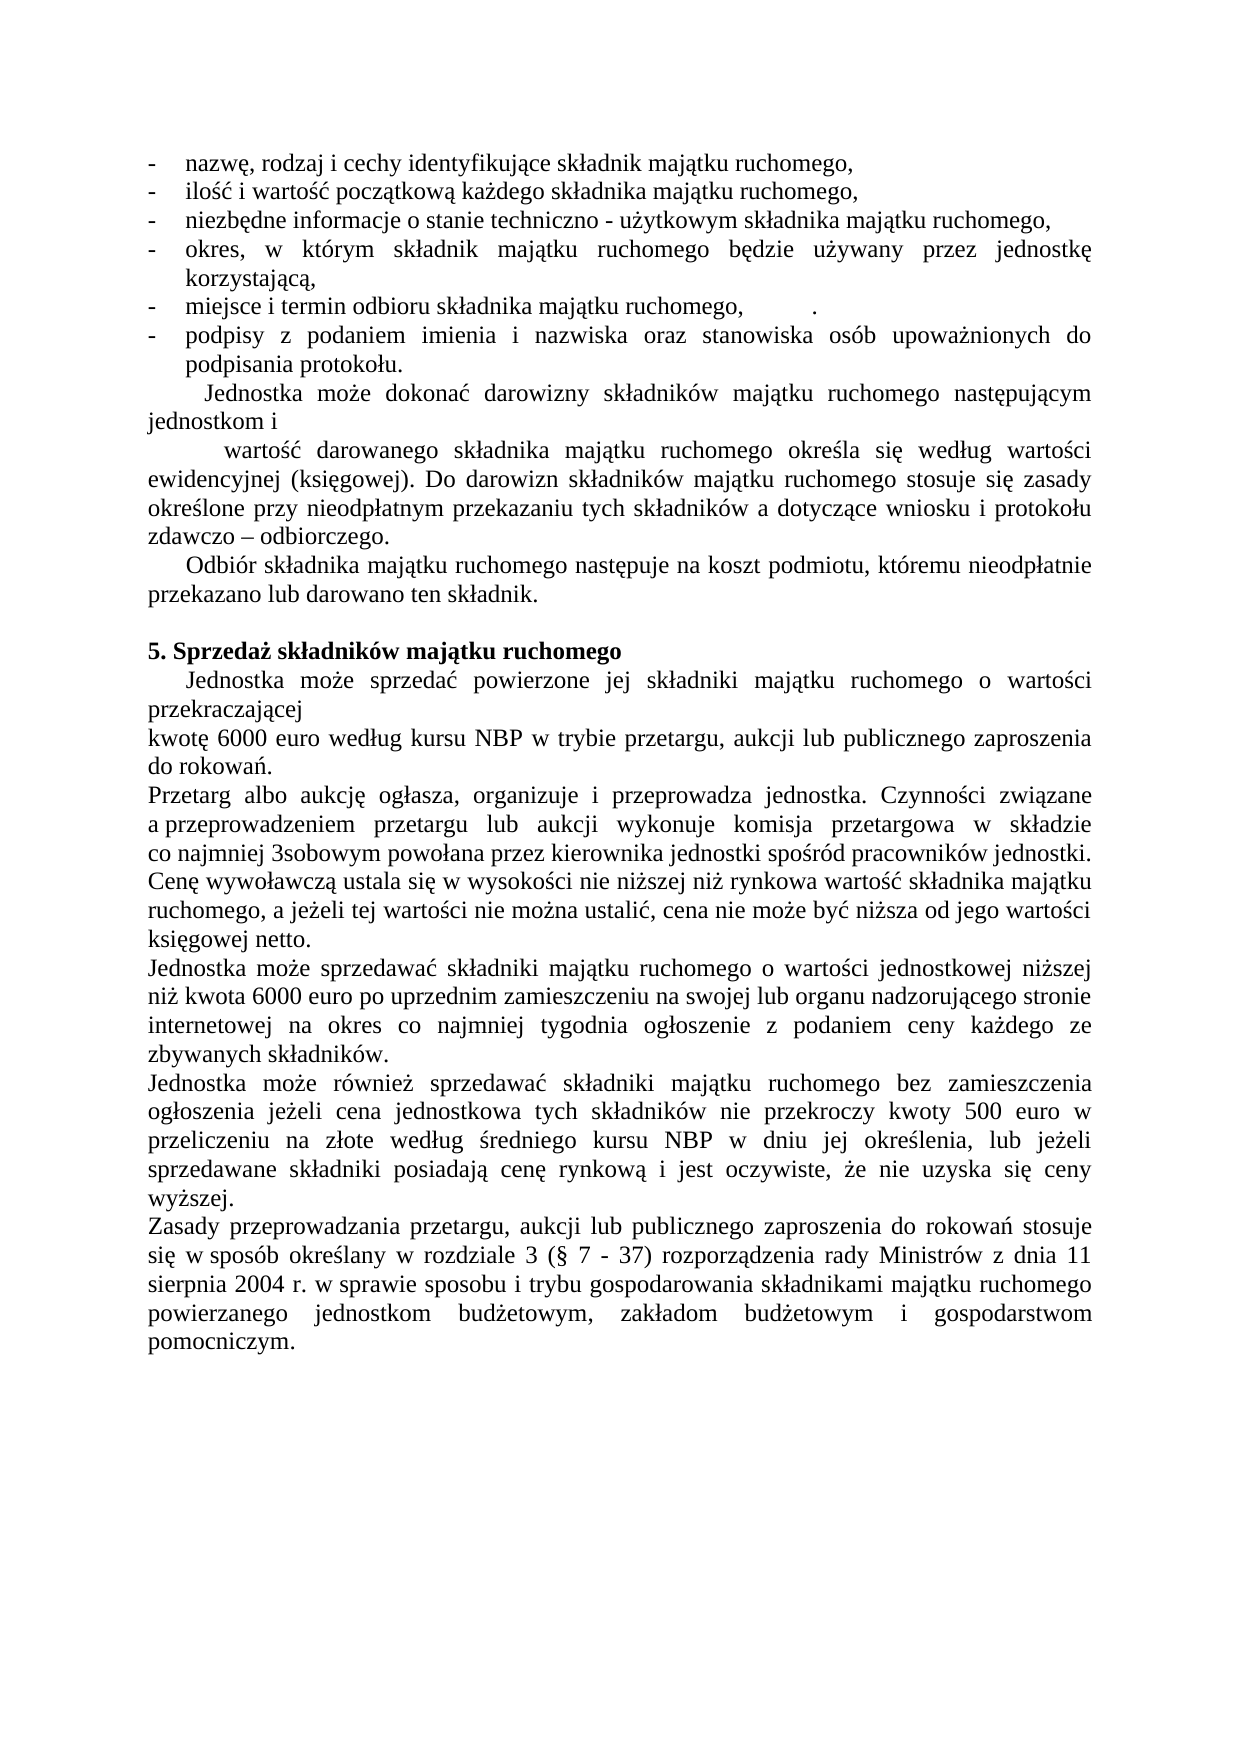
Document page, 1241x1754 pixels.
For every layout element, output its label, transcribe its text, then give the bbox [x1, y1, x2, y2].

list okres, w którym składnik majątku ruchomego będzie używany przez jednostkę korzystającą, [148, 234, 1093, 291]
text Jednostka może sprzedać powierzone jej składniki majątku ruchomego o wartości przekraczającej [148, 665, 1093, 723]
text Jednostka może również sprzedawać składniki majątku ruchomego bez zamieszczenia ogłoszenia jeżeli cena jednostkowa tych składników nie przekroczy kwoty 500 euro w przeliczeniu na złote według średniego kursu NBP w dniu jej określenia, lub jeżeli sprzedawane składniki posiadają cenę rynkową i jest oczywiste, że nie uzyska się ceny wyższej. [148, 1068, 1093, 1211]
text Zasady przeprowadzania przetargu, aukcji lub publicznego zaproszenia do rokowań stosuje się w sposób określany w rozdziale 3 (§ 7 - 37) rozporządzenia rady Ministrów z dnia 11 sierpnia 2004 r. w sprawie sposobu i trybu gospodarowania składnikami majątku ruchomego powierzanego jednostkom budżetowym, zakładom budżetowym i gospodarstwom pomocniczym. [148, 1211, 1093, 1355]
text Przetarg albo aukcję ogłasza, organizuje i przeprowadza jednostka. Czynności związane a przeprowadzeniem przetargu lub aukcji wykonuje komisja przetargowa w składzie co najmniej 3sobowym powołana przez kierownika jednostki spośród pracowników jednostki. [148, 780, 1093, 866]
list ilość i wartość początkową każdego składnika majątku ruchomego, [148, 176, 1093, 205]
text 5. Sprzedaż składników majątku ruchomego [148, 636, 1093, 665]
text Cenę wywoławczą ustala się w wysokości nie niższej niż rynkowa wartość składnika majątku ruchomego, a jeżeli tej wartości nie można ustalić, cena nie może być niższa od jego wartości księgowej netto. [148, 866, 1093, 953]
list niezbędne informacje o stanie techniczno - użytkowym składnika majątku ruchomego, [148, 205, 1093, 234]
list nazwę, rodzaj i cechy identyfikujące składnik majątku ruchomego, [148, 148, 1093, 176]
text Odbiór składnika majątku ruchomego następuje na koszt podmiotu, któremu nieodpłatnie przekazano lub darowano ten składnik. [148, 550, 1093, 608]
text Jednostka może sprzedawać składniki majątku ruchomego o wartości jednostkowej niższej niż kwota 6000 euro po uprzednim zamieszczeniu na swojej lub organu nadzorującego stronie internetowej na okres co najmniej tygodnia ogłoszenie z podaniem ceny każdego ze zbywanych składników. [148, 953, 1093, 1068]
list podpisy z podaniem imienia i nazwiska oraz stanowiska osób upoważnionych do podpisania protokołu. [148, 320, 1093, 378]
text Jednostka może dokonać darowizny składników majątku ruchomego następującym jednostkom i [148, 378, 1093, 435]
text wartość darowanego składnika majątku ruchomego określa się według wartości ewidencyjnej (księgowej). Do darowizn składników majątku ruchomego stosuje się zasady określone przy nieodpłatnym przekazaniu tych składników a dotyczące wniosku i protokołu zdawczo – odbiorczego. [148, 435, 1093, 550]
text kwotę 6000 euro według kursu NBP w trybie przetargu, aukcji lub publicznego zaproszenia do rokowań. [148, 723, 1093, 780]
list miejsce i termin odbioru składnika majątku ruchomego, . [148, 291, 1093, 320]
